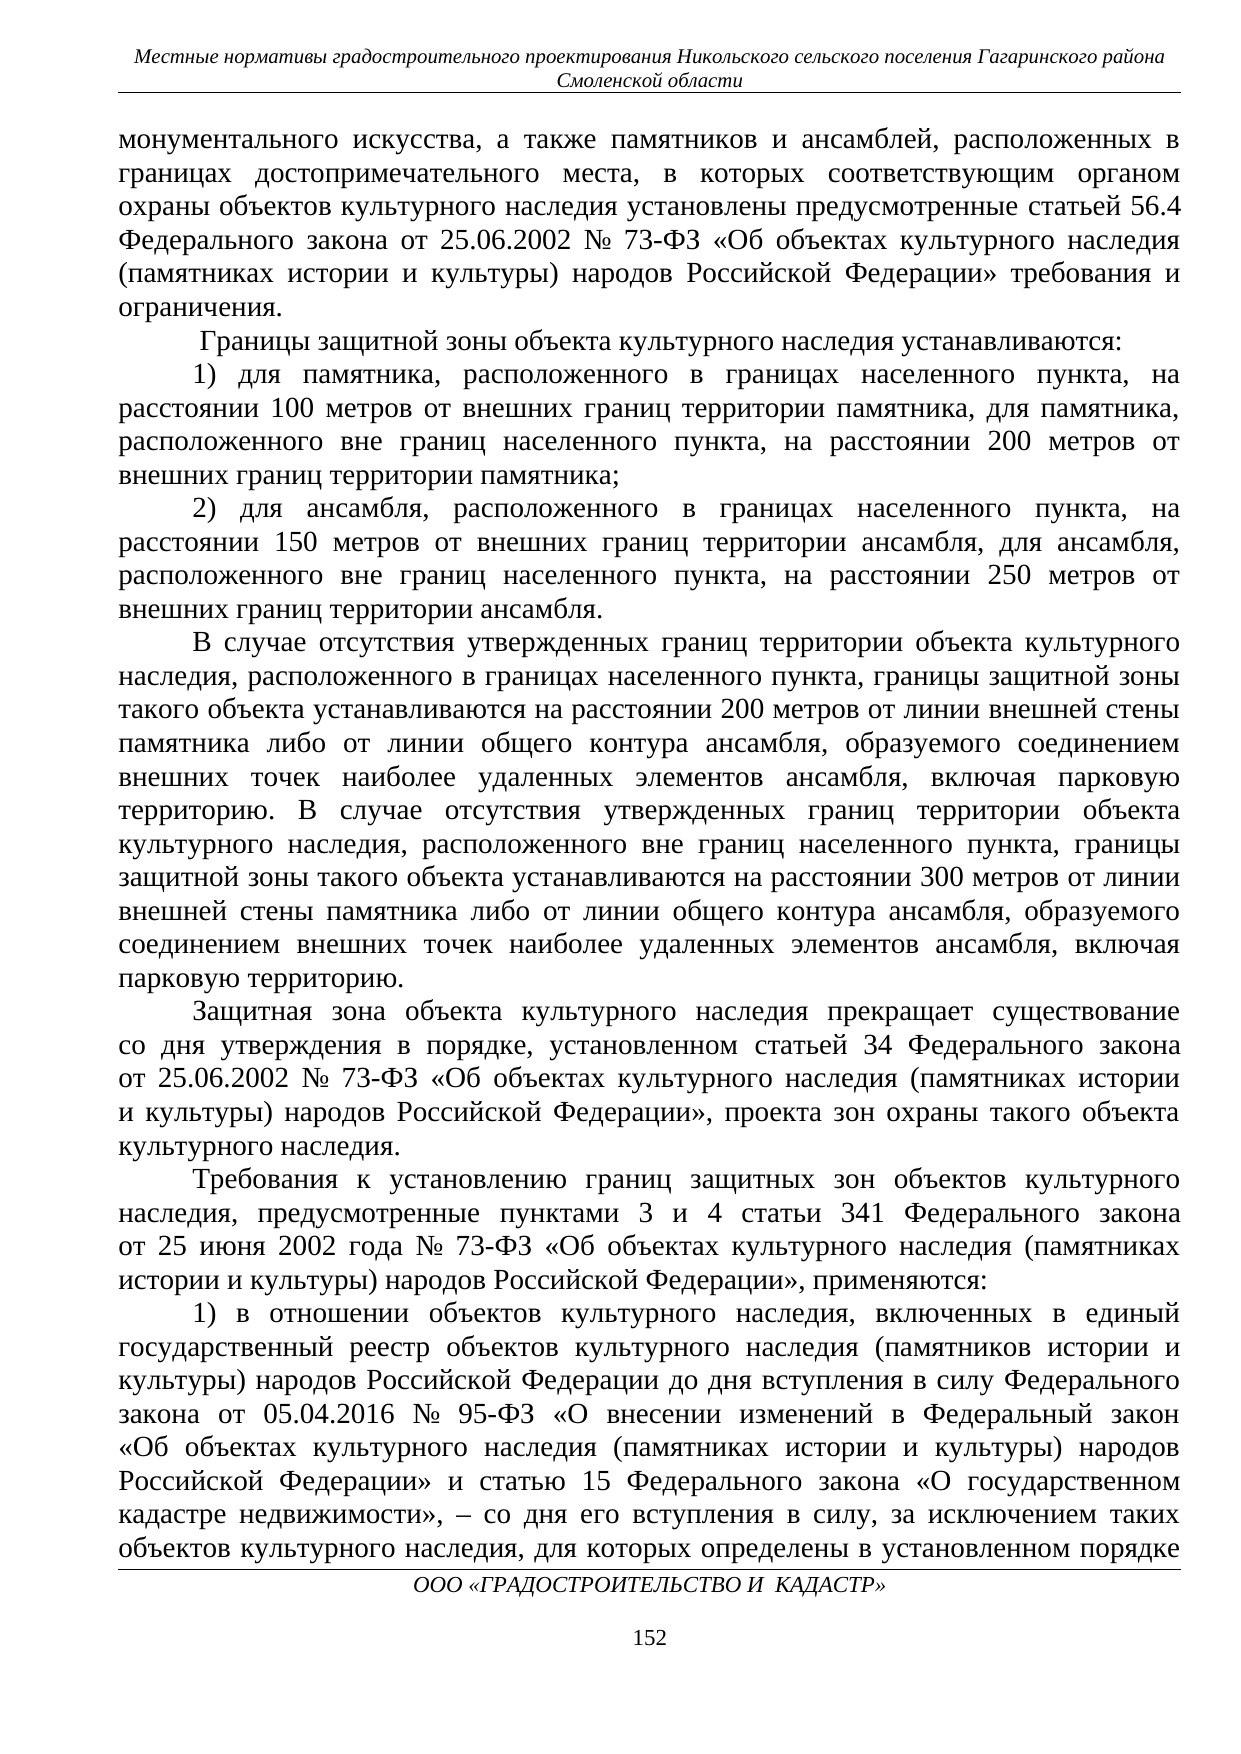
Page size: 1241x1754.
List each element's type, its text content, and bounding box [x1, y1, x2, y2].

text Границы защитной зоны объекта культурного наследия устанавливаются: [118, 323, 1181, 356]
text Защитная зона объекта культурного наследия прекращает существование со дня утверждения в порядке, установленном статьей 34 Федерального закона от 25.06.2002 № 73-ФЗ «Об объектах культурного наследия (памятниках истории и культуры) народов Российской Федерации», проекта зон охраны такого объекта культурного наследия. [118, 993, 1181, 1161]
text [118, 1295, 1181, 1564]
text 1) для памятника, расположенного в границах населенного пункта, на расстоянии 100 метров от внешних границ территории памятника, для памятника, расположенного вне границ населенного пункта, на расстоянии 200 метров от внешних границ территории памятника; [118, 356, 1181, 490]
text В случае отсутствия утвержденных границ территории объекта культурного наследия, расположенного в границах населенного пункта, границы защитной зоны такого объекта устанавливаются на расстоянии 200 метров от линии внешней стены памятника либо от линии общего контура ансамбля, образуемого соединением внешних точек наиболее удаленных элементов ансамбля, включая парковую территорию. В случае отсутствия утвержденных границ территории объекта культурного наследия, расположенного вне границ населенного пункта, границы защитной зоны такого объекта устанавливаются на расстоянии 300 метров от линии внешней стены памятника либо от линии общего контура ансамбля, образуемого соединением внешних точек наиболее удаленных элементов ансамбля, включая парковую территорию. [118, 624, 1181, 993]
text Требования к установлению границ защитных зон объектов культурного наследия, предусмотренные пунктами 3 и 4 статьи 341 Федерального закона от 25 июня 2002 года № 73-ФЗ «Об объектах культурного наследия (памятниках истории и культуры) народов Российской Федерации», применяются: [118, 1161, 1181, 1295]
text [118, 121, 1181, 323]
text 2) для ансамбля, расположенного в границах населенного пункта, на расстоянии 150 метров от внешних границ территории ансамбля, для ансамбля, расположенного вне границ населенного пункта, на расстоянии 250 метров от внешних границ территории ансамбля. [118, 490, 1181, 624]
